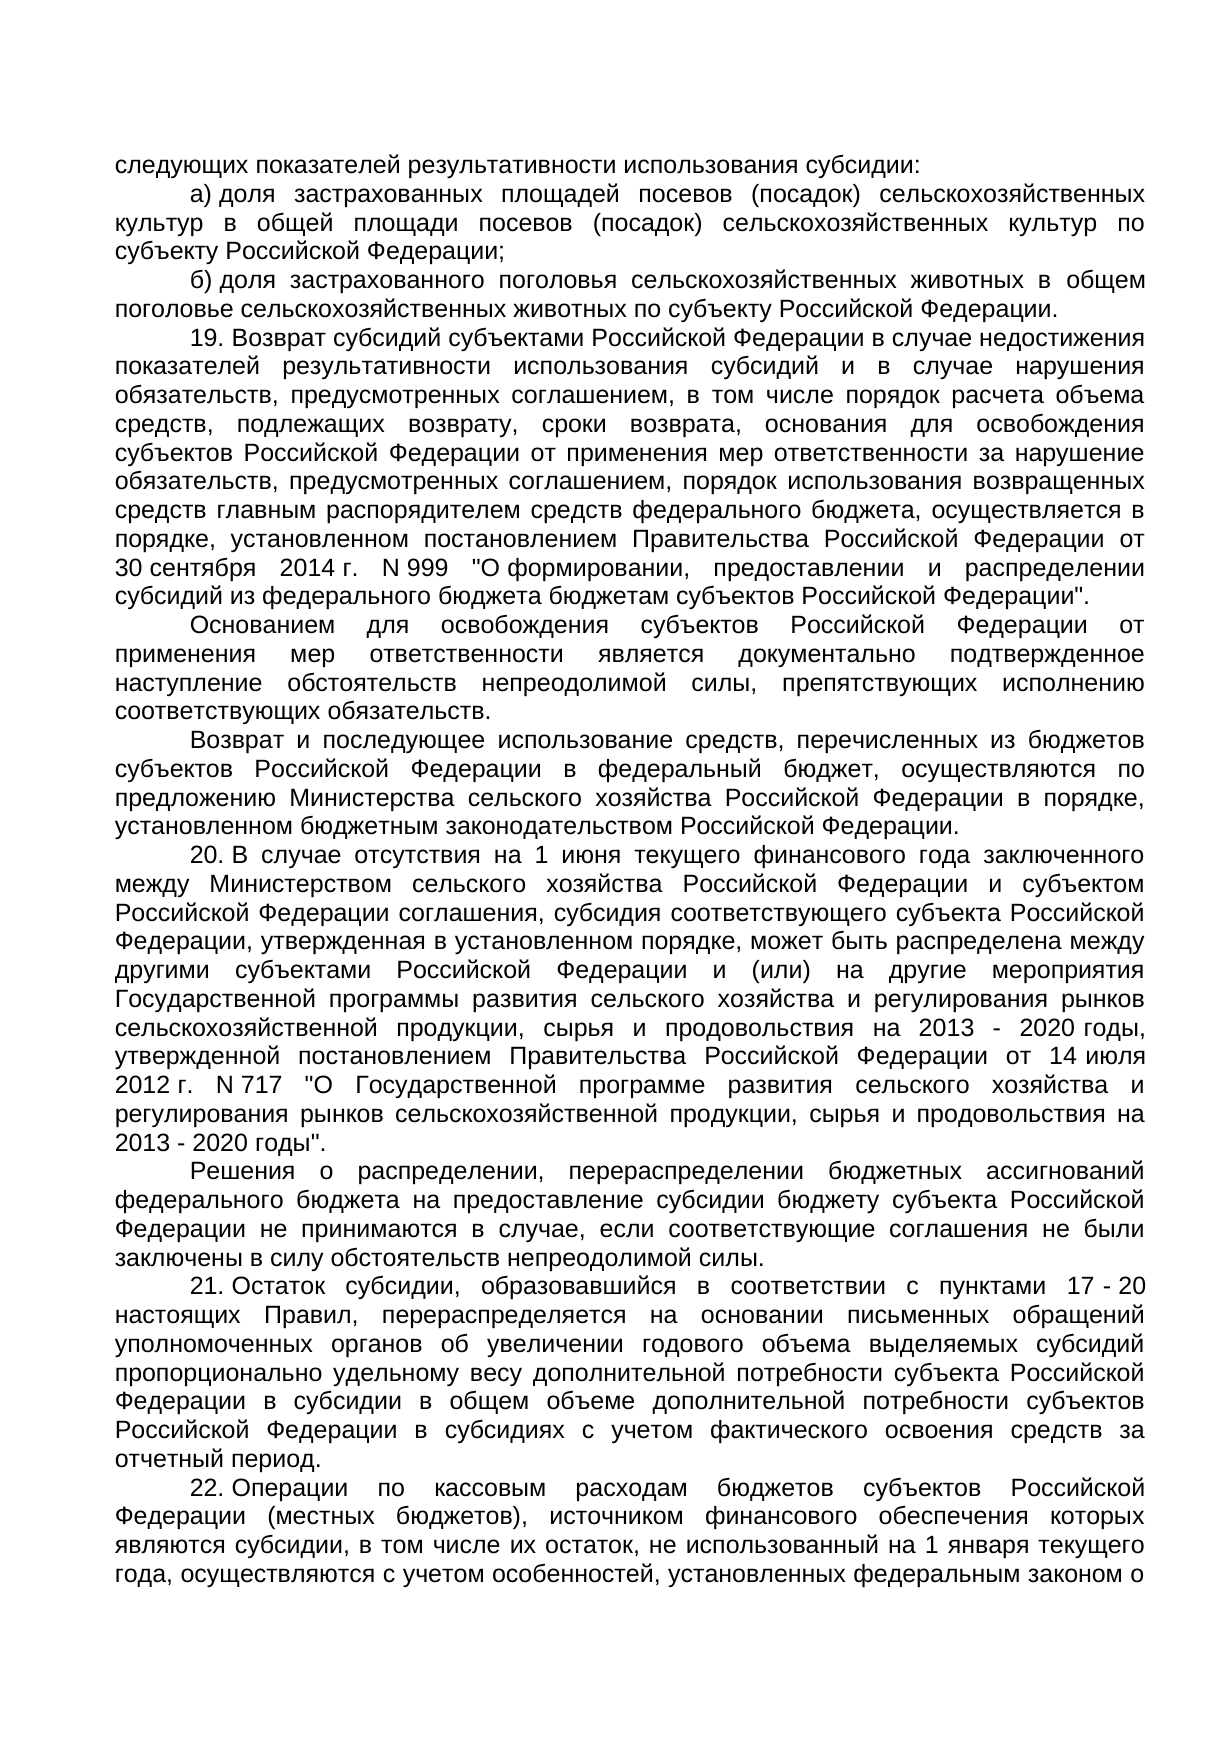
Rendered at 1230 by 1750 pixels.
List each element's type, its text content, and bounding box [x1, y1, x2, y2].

text 20. В случае отсутствия на 1 июня текущего финансового года заключенного между Министерством сельского хозяйства Российской Федерации и субъектом Российской Федерации соглашения, субсидия соответствующего субъекта Российской Федерации, утвержденная в установленном порядке, может быть распределена между другими субъектами Российской Федерации и (или) на другие мероприятия Государственной программы развития сельского хозяйства и регулирования рынков сельскохозяйственной продукции, сырья и продовольствия на 2013 - 2020 годы, утвержденной постановлением Правительства Российской Федерации от 14 июля 2012 г. N 717 "О Государственной программе развития сельского хозяйства и регулирования рынков сельскохозяйственной продукции, сырья и продовольствия на 2013 - 2020 годы". [114, 840, 1146, 1156]
text б) доля застрахованного поголовья сельскохозяйственных животных в общем поголовье сельскохозяйственных животных по субъекту Российской Федерации. [114, 265, 1146, 322]
text а) доля застрахованных площадей посевов (посадок) сельскохозяйственных культур в общей площади посевов (посадок) сельскохозяйственных культур по субъекту Российской Федерации; [114, 179, 1146, 265]
text Основанием для освобождения субъектов Российской Федерации от применения мер ответственности является документально подтвержденное наступление обстоятельств непреодолимой силы, препятствующих исполнению соответствующих обязательств. [114, 610, 1146, 725]
text Решения о распределении, перераспределении бюджетных ассигнований федерального бюджета на предоставление субсидии бюджету субъекта Российской Федерации не принимаются в случае, если соответствующие соглашения не были заключены в силу обстоятельств непреодолимой силы. [114, 1156, 1146, 1271]
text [114, 1472, 1146, 1587]
text Возврат и последующее использование средств, перечисленных из бюджетов субъектов Российской Федерации в федеральный бюджет, осуществляются по предложению Министерства сельского хозяйства Российской Федерации в порядке, установленном бюджетным законодательством Российской Федерации. [114, 725, 1146, 840]
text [114, 150, 1146, 179]
text 21. Остаток субсидии, образовавшийся в соответствии с пунктами 17 - 20 настоящих Правил, перераспределяется на основании письменных обращений уполномоченных органов об увеличении годового объема выделяемых субсидий пропорционально удельному весу дополнительной потребности субъекта Российской Федерации в субсидии в общем объеме дополнительной потребности субъектов Российской Федерации в субсидиях с учетом фактического освоения средств за отчетный период. [114, 1271, 1146, 1472]
text 19. Возврат субсидий субъектами Российской Федерации в случае недостижения показателей результативности использования субсидий и в случае нарушения обязательств, предусмотренных соглашением, в том числе порядок расчета объема средств, подлежащих возврату, сроки возврата, основания для освобождения субъектов Российской Федерации от применения мер ответственности за нарушение обязательств, предусмотренных соглашением, порядок использования возвращенных средств главным распорядителем средств федерального бюджета, осуществляется в порядке, установленном постановлением Правительства Российской Федерации от 30 сентября 2014 г. N 999 "О формировании, предоставлении и распределении субсидий из федерального бюджета бюджетам субъектов Российской Федерации". [114, 322, 1146, 610]
